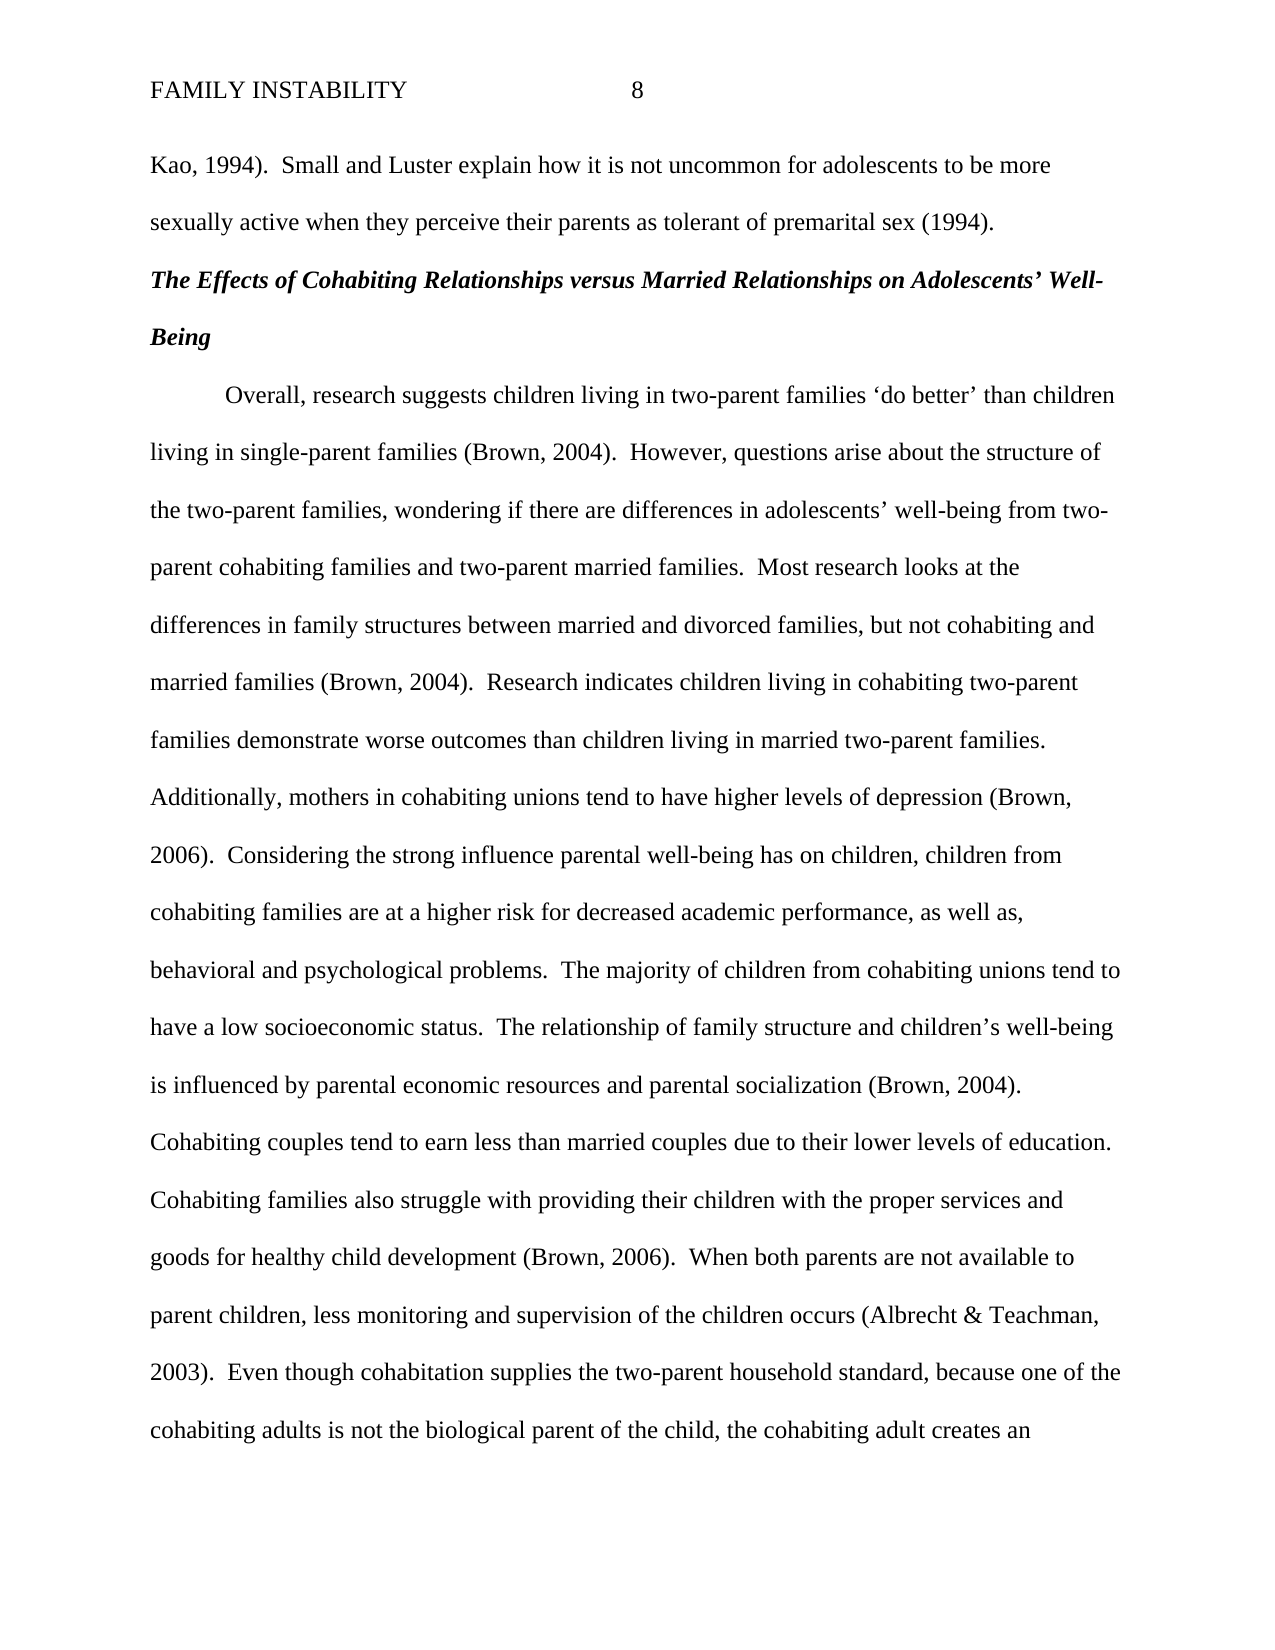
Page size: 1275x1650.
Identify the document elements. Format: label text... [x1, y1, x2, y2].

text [150, 150, 1125, 236]
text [150, 380, 1125, 1444]
text The Effects of Cohabiting Relationships versus Married Relationships on Adolescents’ Well-Being [150, 265, 1125, 351]
